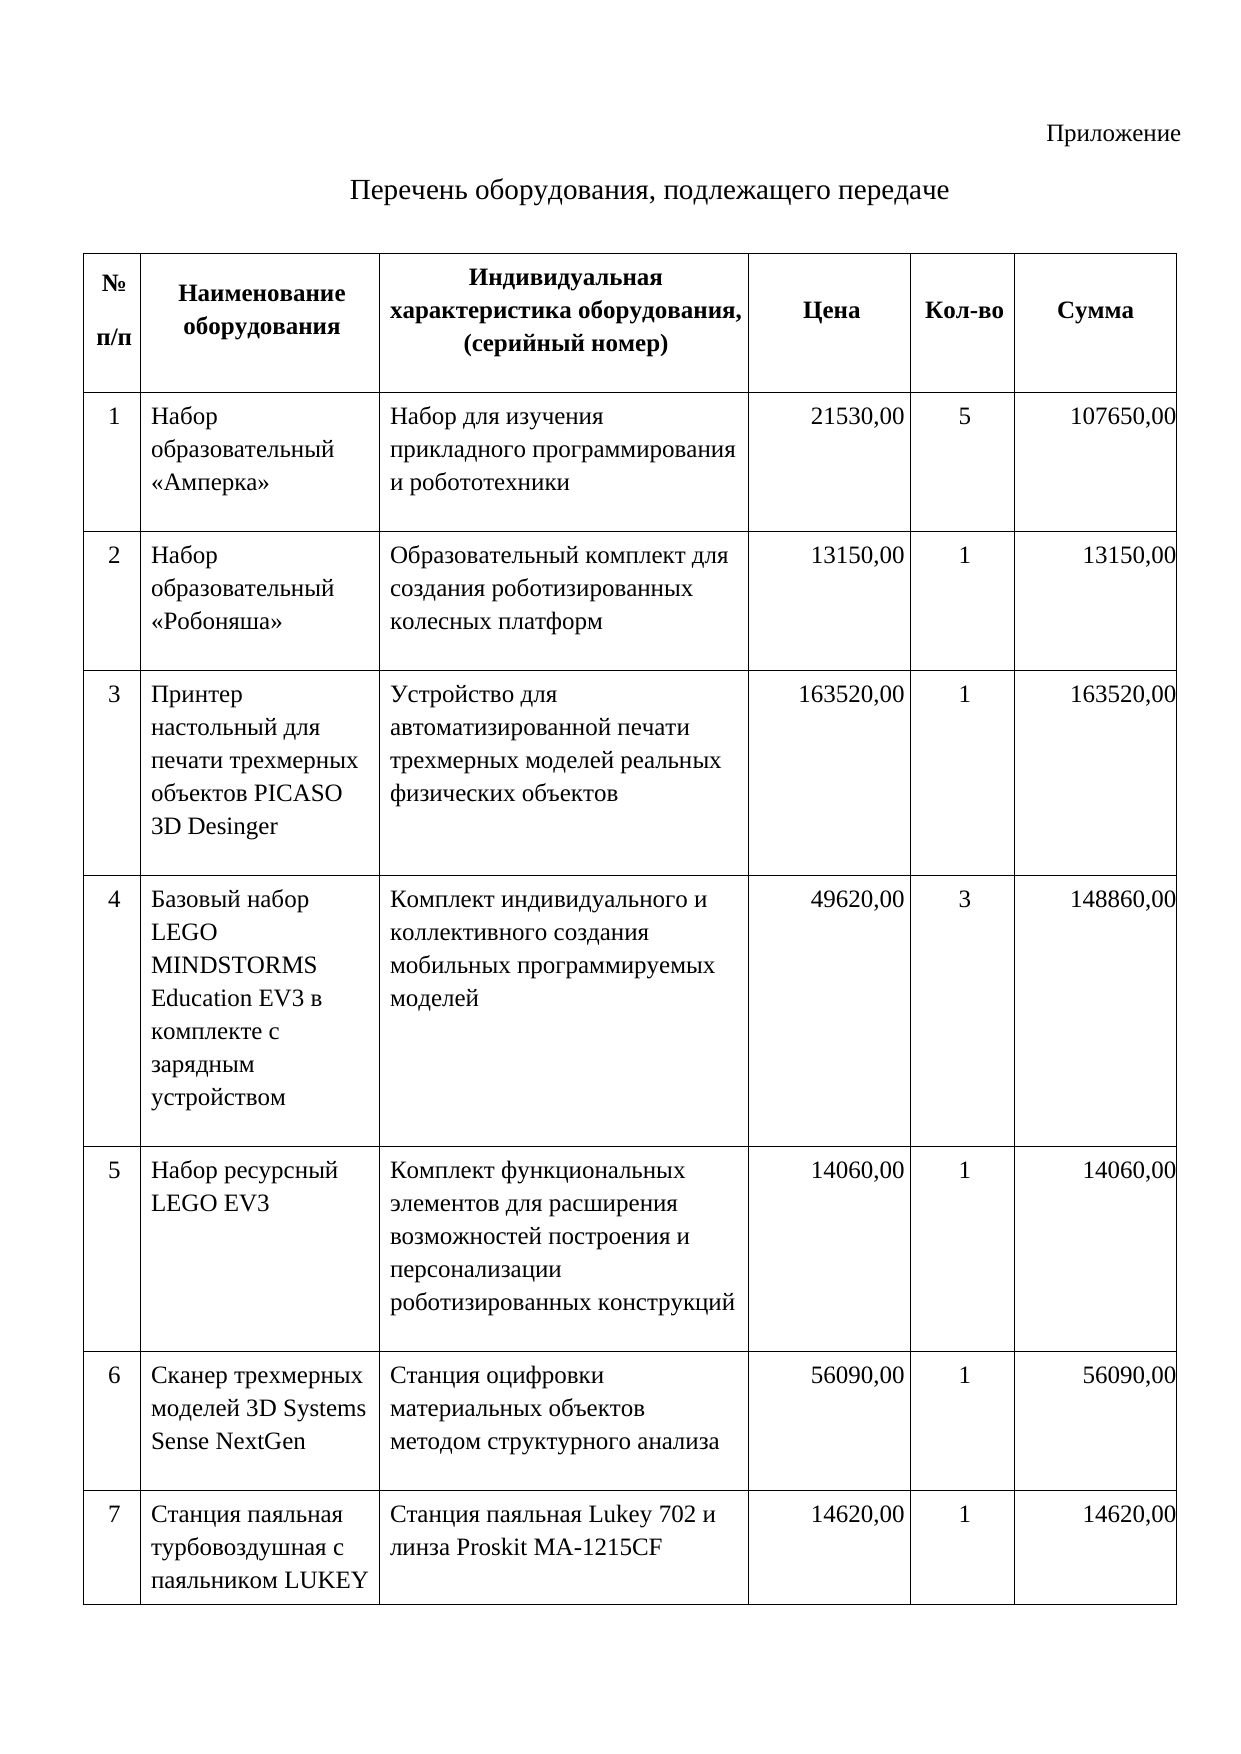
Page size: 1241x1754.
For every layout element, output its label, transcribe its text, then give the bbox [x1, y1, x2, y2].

table_cell 5 [911, 393, 1014, 531]
table_cell 1 [911, 1491, 1014, 1604]
table_header Цена [749, 254, 910, 392]
table_cell 1 [84, 393, 140, 531]
table_cell Комплект функциональных элементов для расширения возможностей построения и персонализации роботизированных конструкций [380, 1147, 748, 1351]
table_cell 14620,00 [1015, 1491, 1176, 1604]
table_cell 14620,00 [749, 1491, 910, 1604]
table_cell 5 [84, 1147, 140, 1351]
text Приложение [118, 118, 1181, 147]
table_cell 3 [911, 876, 1014, 1146]
table_cell Устройство для автоматизированной печати трехмерных моделей реальных физических объектов [380, 671, 748, 875]
table_cell Набор образовательный «Робоняша» [141, 532, 379, 670]
table_cell Комплект индивидуального и коллективного создания мобильных программируемых моделей [380, 876, 748, 1146]
table_cell 13150,00 [749, 532, 910, 670]
table_cell 1 [911, 1352, 1014, 1490]
table_cell 163520,00 [749, 671, 910, 875]
table_header Сумма [1015, 254, 1176, 392]
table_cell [141, 1491, 379, 1604]
text Перечень оборудования, подлежащего передаче [118, 172, 1181, 206]
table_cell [380, 1491, 748, 1604]
table_cell 107650,00 [1015, 393, 1176, 531]
table_cell 14060,00 [749, 1147, 910, 1351]
table_cell Набор ресурсный LEGO EV3 [141, 1147, 379, 1351]
table_cell Сканер трехмерных моделей 3D Systems Sense NextGen [141, 1352, 379, 1490]
table_cell 1 [911, 671, 1014, 875]
table_cell Базовый набор LEGO MINDSTORMS Education EV3 в комплекте с зарядным устройством [141, 876, 379, 1146]
table_cell 1 [911, 532, 1014, 670]
table_cell 4 [84, 876, 140, 1146]
table_header Индивидуальная характеристика оборудования, (серийный номер) [380, 254, 748, 392]
table_cell 56090,00 [1015, 1352, 1176, 1490]
table_cell 1 [911, 1147, 1014, 1351]
table_cell 21530,00 [749, 393, 910, 531]
table_cell Станция оцифровки материальных объектов методом структурного анализа [380, 1352, 748, 1490]
table_header Наименование оборудования [141, 254, 379, 392]
table_cell Набор для изучения прикладного программирования и робототехники [380, 393, 748, 531]
table_cell Набор образовательный «Амперка» [141, 393, 379, 531]
table_cell 148860,00 [1015, 876, 1176, 1146]
table_cell Образовательный комплект для создания роботизированных колесных платформ [380, 532, 748, 670]
table_cell 163520,00 [1015, 671, 1176, 875]
table_cell 56090,00 [749, 1352, 910, 1490]
table_cell 14060,00 [1015, 1147, 1176, 1351]
table_cell 49620,00 [749, 876, 910, 1146]
table_cell 2 [84, 532, 140, 670]
table_header Кол-во [911, 254, 1014, 392]
table_cell 6 [84, 1352, 140, 1490]
table_cell Принтер настольный для печати трехмерных объектов PICASO 3D Desinger [141, 671, 379, 875]
table_header № п/п [84, 254, 140, 392]
table_cell 13150,00 [1015, 532, 1176, 670]
table_cell 7 [84, 1491, 140, 1604]
table_cell 3 [84, 671, 140, 875]
